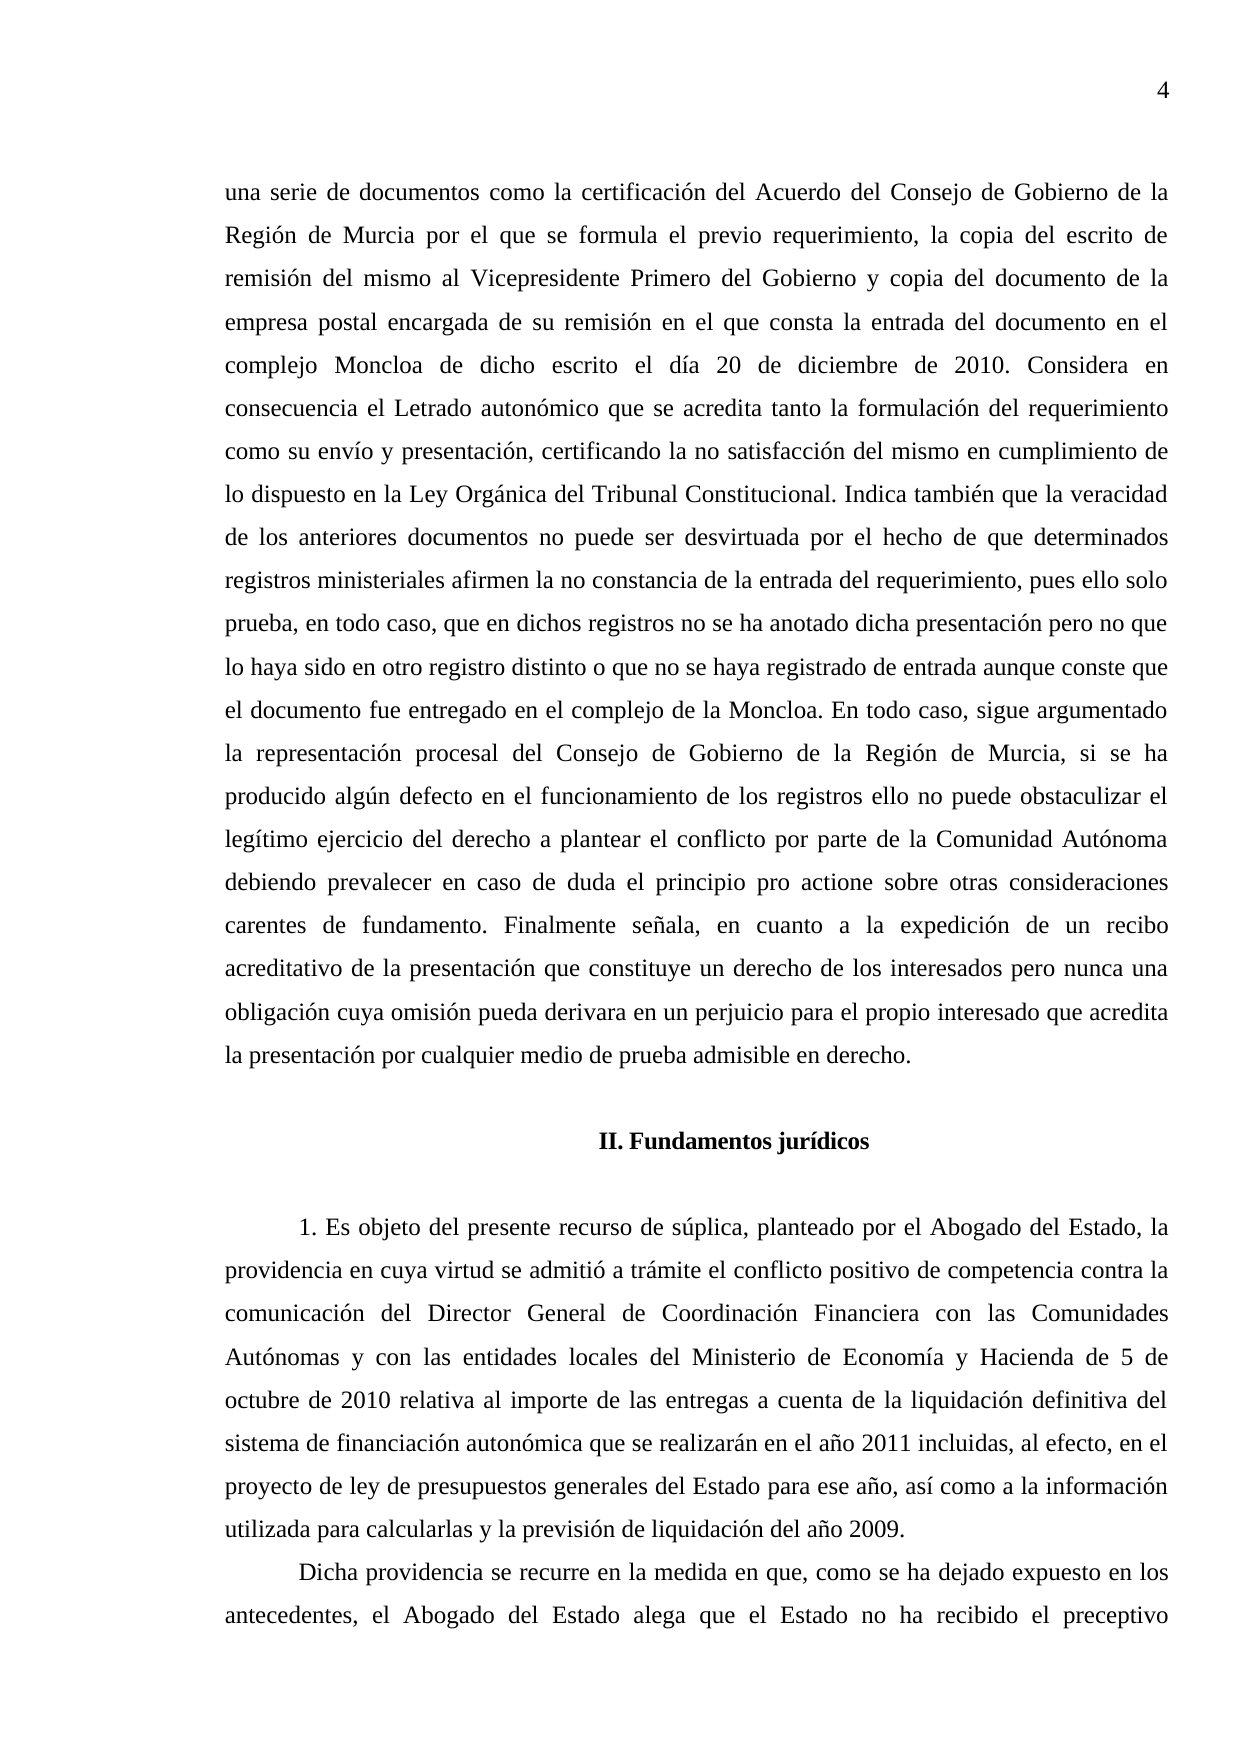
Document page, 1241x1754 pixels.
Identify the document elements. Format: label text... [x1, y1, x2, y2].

text 1. Es objeto del presente recurso de súplica, planteado por el Abogado del Estado, la providencia en cuya virtud se admitió a trámite el conflicto positivo de competencia contra la comunicación del Director General de Coordinación Financiera con las Comunidades Autónomas y con las entidades locales del Ministerio de Economía y Hacienda de 5 de octubre de 2010 relativa al importe de las entregas a cuenta de la liquidación definitiva del sistema de financiación autonómica que se realizarán en el año 2011 incluidas, al efecto, en el proyecto de ley de presupuestos generales del Estado para ese año, así como a la información utilizada para calcularlas y la previsión de liquidación del año 2009. [224, 1212, 1169, 1543]
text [224, 1557, 1169, 1629]
subtitle II. Fundamentos jurídicos [224, 1126, 1169, 1155]
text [224, 177, 1169, 1068]
